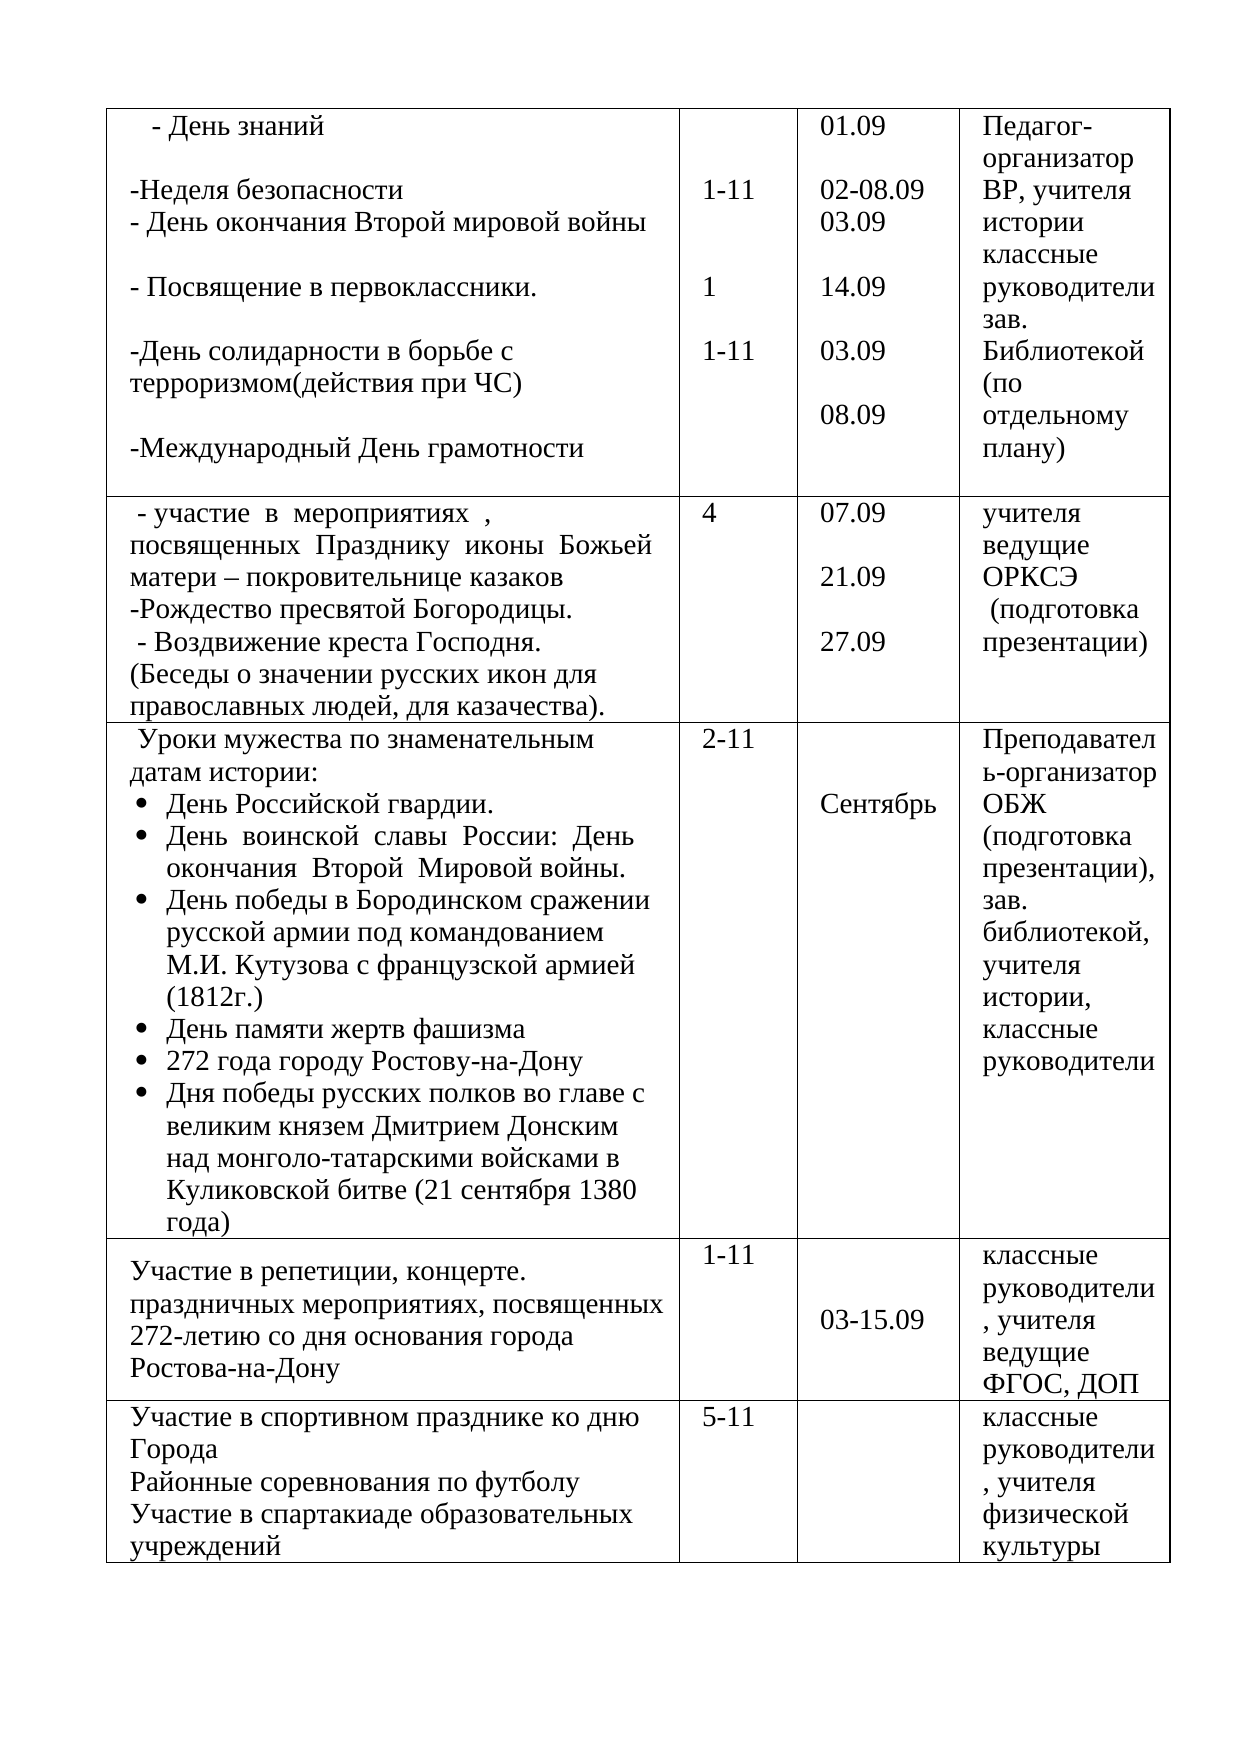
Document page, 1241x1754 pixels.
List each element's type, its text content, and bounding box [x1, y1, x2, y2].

table_cell Сентябрь [798, 723, 959, 1238]
table_cell классные руководители, учителя физической культуры [960, 1401, 1169, 1562]
table_cell - День знаний -Неделя безопасности - День окончания Второй мировой войны - Посвящение в первоклассники. -День солидарности в борьбе с терроризмом(действия при ЧС) -Международный День грамотности [107, 109, 679, 496]
table_cell - участие в мероприятиях , посвященных Празднику иконы Божьей матери – покровительнице казаков -Рождество пресвятой Богородицы. - Воздвижение креста Господня. (Беседы о значении русских икон для православных людей, для казачества). [107, 497, 679, 722]
table_cell 1-11 [680, 1239, 797, 1400]
table_cell 1-11 1 1-11 [680, 109, 797, 496]
table_cell Участие в спортивном празднике ко дню Города Районные соревнования по футболу Участие в спартакиаде образовательных учреждений [107, 1401, 679, 1562]
table_cell 07.09 21.09 27.09 [798, 497, 959, 722]
table_cell учителя ведущие ОРКСЭ (подготовка презентации) [960, 497, 1169, 722]
table_cell Уроки мужества по знаменательным датам истории: День Российской гвардии. День воинской славы России: День окончания Второй Мировой войны. День победы в Бородинском сражении русской армии под командованием М.И. Кутузова с французской армией (1812г.) День памяти жертв фашизма 272 года городу Ростову-на-Дону Дня победы русских полков во главе с великим князем Дмитрием Донским над монголо-татарскими войсками в Куликовской битве (21 сентября 1380 года) [107, 723, 679, 1238]
table_cell Участие в репетиции, концерте. праздничных мероприятиях, посвященных 272-летию со дня основания города Ростова-на-Дону [107, 1239, 679, 1400]
table_cell Педагог-организатор ВР, учителя истории классные руководители зав. Библиотекой (по отдельному плану) [960, 109, 1169, 496]
table_cell [798, 1401, 959, 1562]
table_cell Преподаватель-организатор ОБЖ (подготовка презентации), зав. библиотекой, учителя истории, классные руководители [960, 723, 1169, 1238]
table_cell 01.09 02-08.09 03.09 14.09 03.09 08.09 [798, 109, 959, 496]
table_cell классные руководители, учителя ведущие ФГОС, ДОП [960, 1239, 1169, 1400]
table_cell 03-15.09 [798, 1239, 959, 1400]
table_cell 4 [680, 497, 797, 722]
table_cell 2-11 [680, 723, 797, 1238]
table_cell 5-11 [680, 1401, 797, 1562]
